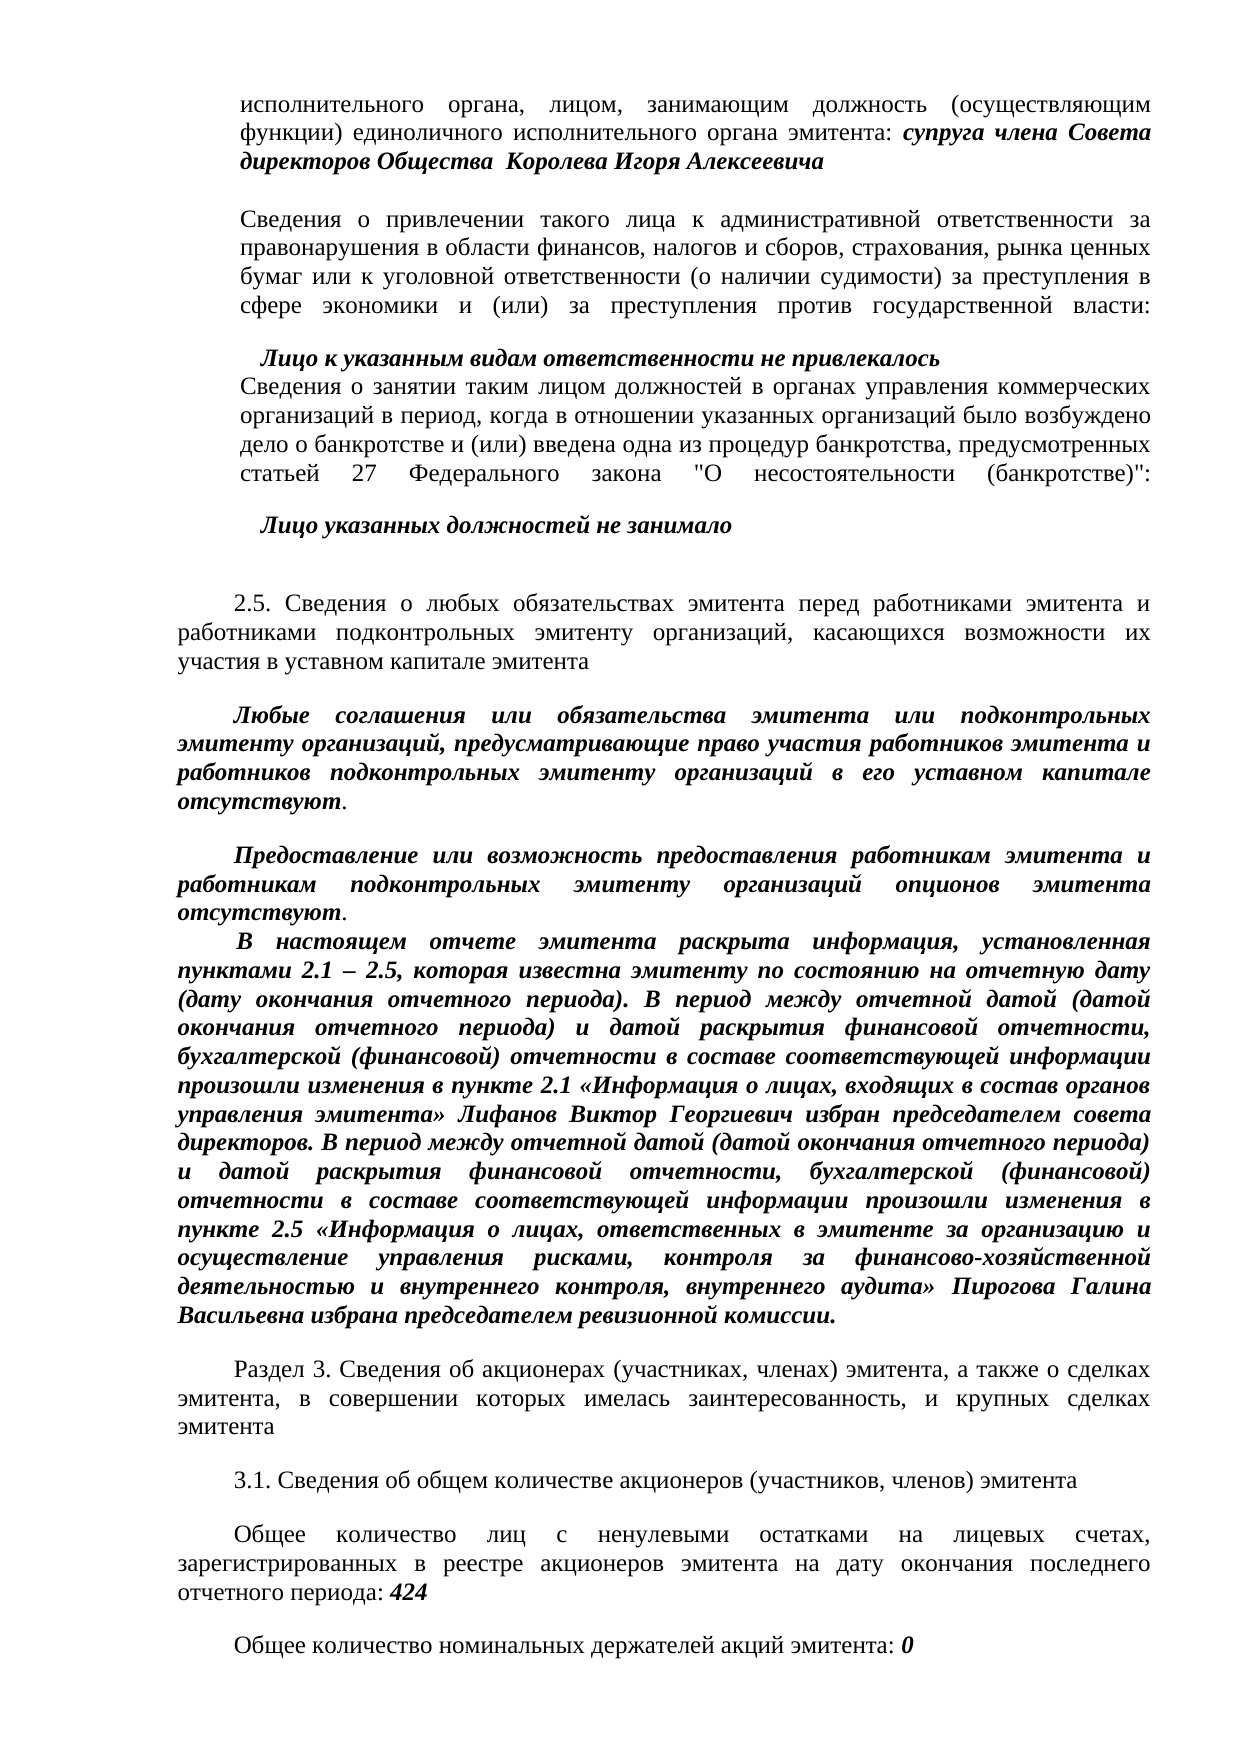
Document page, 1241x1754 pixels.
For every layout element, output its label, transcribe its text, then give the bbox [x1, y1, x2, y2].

text Сведения о занятии таким лицом должностей в органах управления коммерческих организаций в период, когда в отношении указанных организаций было возбуждено дело о банкротстве и (или) введена одна из процедур банкротства, предусмотренных статьей 27 Федерального закона "О несостоятельности (банкротстве)": [240, 371, 1152, 511]
text 2.5. Сведения о любых обязательствах эмитента перед работниками эмитента и работниками подконтрольных эмитенту организаций, касающихся возможности их участия в уставном капитале эмитента [177, 588, 1152, 675]
text Лицо указанных должностей не занимало [261, 511, 1152, 539]
text Сведения о привлечении такого лица к административной ответственности за правонарушения в области финансов, налогов и сборов, страхования, рынка ценных бумаг или к уголовной ответственности (о наличии судимости) за преступления в сфере экономики и (или) за преступления против государственной власти: [240, 204, 1152, 343]
text Лицо к указанным видам ответственности не привлекалось [261, 343, 1152, 371]
text Общее количество лиц с ненулевыми остатками на лицевых счетах, зарегистрированных в реестре акционеров эмитента на дату окончания последнего отчетного периода: 424 [177, 1519, 1152, 1605]
text Раздел 3. Сведения об акционерах (участниках, членах) эмитента, а также о сделках эмитента, в совершении которых имелась заинтересованность, и крупных сделках эмитента [177, 1354, 1152, 1440]
text Общее количество номинальных держателей акций эмитента: 0 [177, 1631, 1152, 1659]
text Предоставление или возможность предоставления работникам эмитента и работникам подконтрольных эмитенту организаций опционов эмитента отсутствуют. [177, 840, 1152, 926]
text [240, 89, 1152, 175]
text 3.1. Сведения об общем количестве акционеров (участников, членов) эмитента [177, 1465, 1152, 1494]
text Любые соглашения или обязательства эмитента или подконтрольных эмитенту организаций, предусматривающие право участия работников эмитента и работников подконтрольных эмитенту организаций в его уставном капитале отсутствуют. [177, 700, 1152, 815]
text В настоящем отчете эмитента раскрыта информация, установленная пунктами 2.1 – 2.5, которая известна эмитенту по состоянию на отчетную дату (дату окончания отчетного периода). В период между отчетной датой (датой окончания отчетного периода) и датой раскрытия финансовой отчетности, бухгалтерской (финансовой) отчетности в составе соответствующей информации произошли изменения в пункте 2.1 «Информация о лицах, входящих в состав органов управления эмитента» Лифанов Виктор Георгиевич избран председателем совета директоров. В период между отчетной датой (датой окончания отчетного периода) и датой раскрытия финансовой отчетности, бухгалтерской (финансовой) отчетности в составе соответствующей информации произошли изменения в пункте 2.5 «Информация о лицах, ответственных в эмитенте за организацию и осуществление управления рисками, контроля за финансово-хозяйственной деятельностью и внутреннего контроля, внутреннего аудита» Пирогова Галина Васильевна избрана председателем ревизионной комиссии. [177, 926, 1152, 1329]
